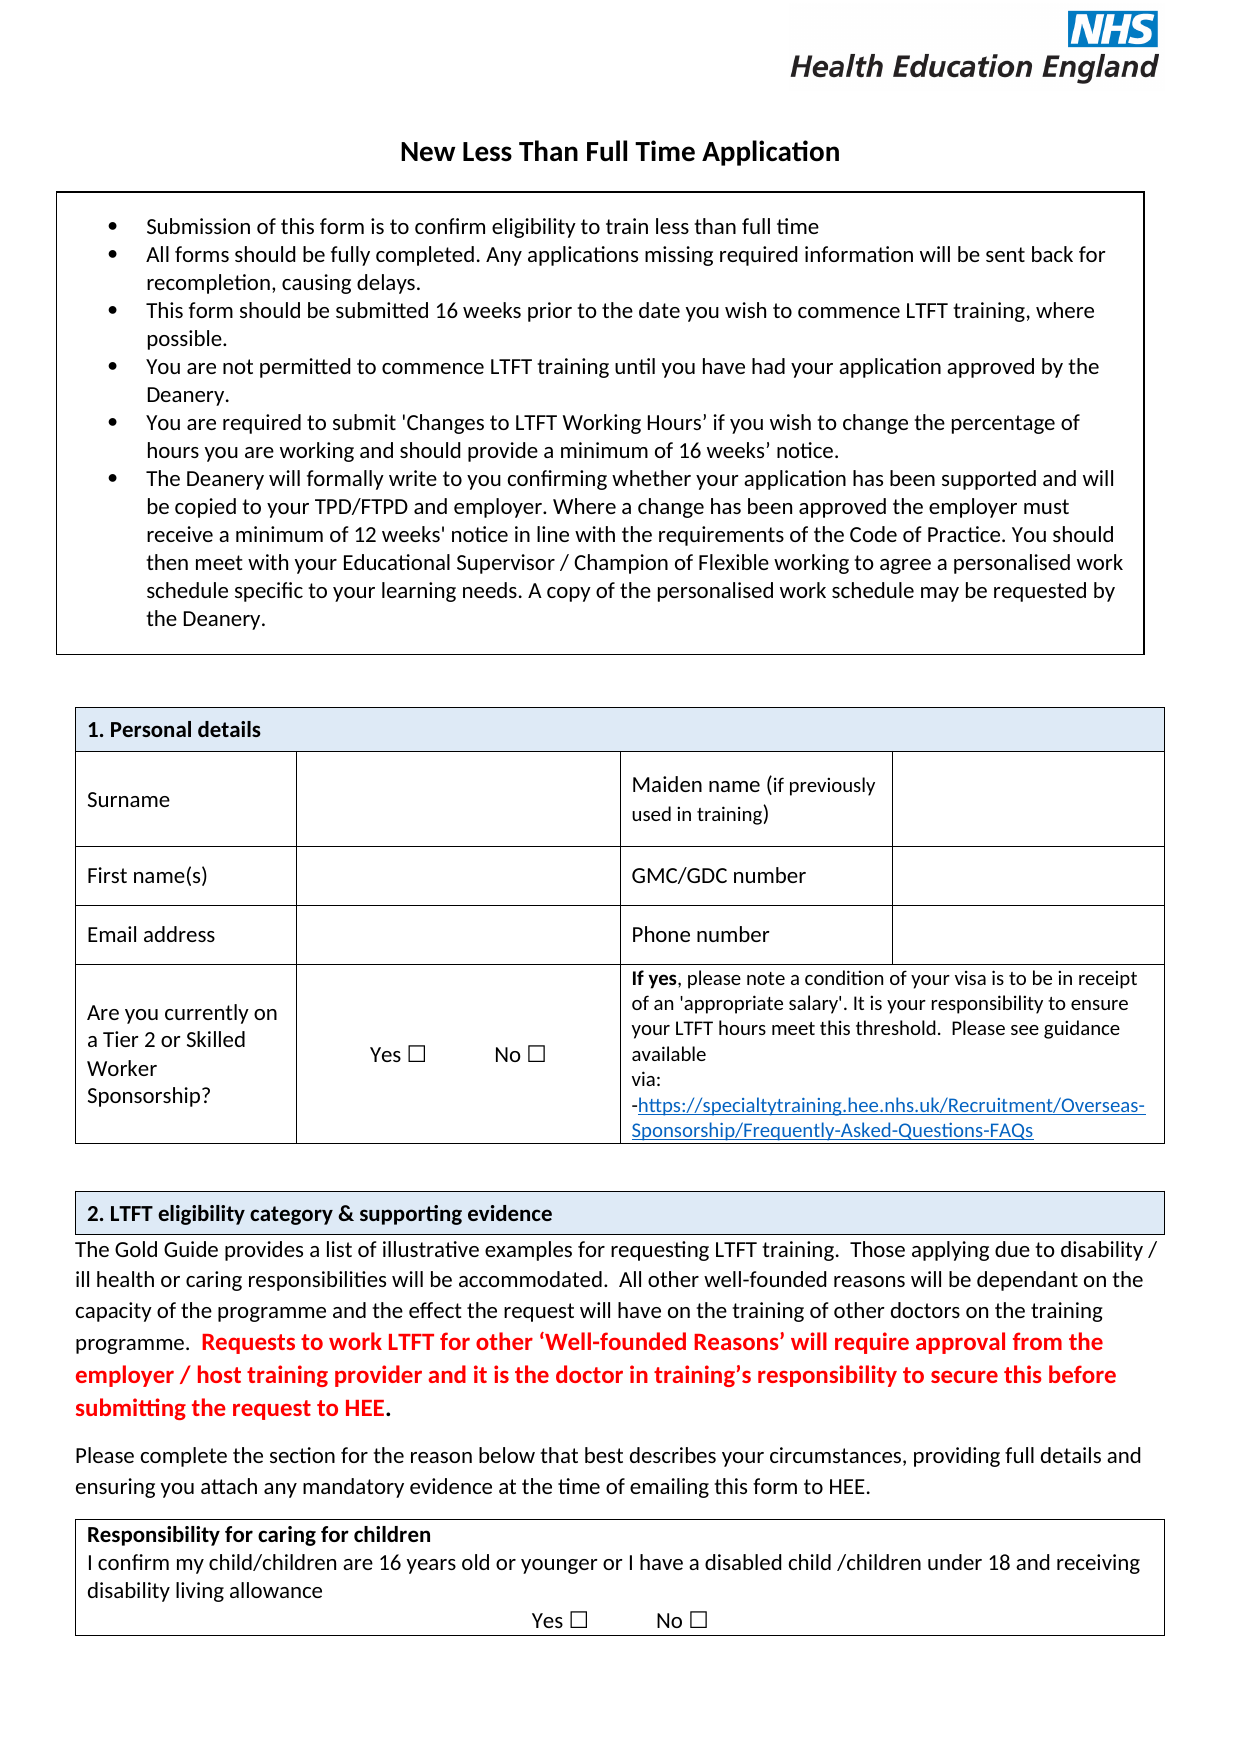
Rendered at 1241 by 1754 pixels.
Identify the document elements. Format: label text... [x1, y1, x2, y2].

table_cell GMC/GDC number [621, 847, 892, 904]
table_header 2. LTFT eligibility category & supporting evidence [76, 1192, 1164, 1234]
table_cell If yes, please note a condition of your visa is to be in receipt of an 'appropriate salary'. It is your responsibility to ensure your LTFT hours meet this threshold. Please see guidance available via:-https://specialtytraining.hee.nhs.uk/Recruitment/Overseas-Sponsorship/Frequently-Asked-Questions-FAQs [621, 965, 1164, 1143]
table_cell [297, 847, 620, 904]
table_cell [297, 752, 620, 846]
text Please complete the section for the reason below that best describes your circumstances, providing full details and ensuring you attach any mandatory evidence at the time of emailing this form to HEE. [75, 1442, 1165, 1500]
text The Gold Guide provides a list of illustrative examples for requesting LTFT training. Those applying due to disability / ill health or caring responsibilities will be accommodated. All other well-founded reasons will be dependant on the capacity of the programme and the effect the request will have on the training of other doctors on the training programme. Requests to work LTFT for other ‘Well-founded Reasons’ will require approval from the employer / host training provider and it is the doctor in training’s responsibility to secure this before submitting the request to HEE. [75, 1235, 1165, 1422]
table_cell [893, 847, 1164, 904]
table_cell [893, 752, 1164, 846]
table_cell Yes No [297, 965, 620, 1143]
table_header 1. Personal details [76, 708, 1164, 751]
picture [788, 3, 1166, 91]
table_cell [297, 906, 620, 964]
table_cell Maiden name (if previously used in training) [621, 752, 892, 846]
table_cell Are you currently on a Tier 2 or Skilled Worker Sponsorship? [76, 965, 296, 1143]
table_cell Phone number [621, 906, 892, 964]
table_cell Email address [76, 906, 296, 964]
table_header Responsibility for caring for children I confirm my child/children are 16 years old or younger or I have a disabled child /children under 18 and receiving disability living allowance Yes No [76, 1520, 1164, 1635]
table_cell Surname [76, 752, 296, 846]
table_cell First name(s) [76, 847, 296, 904]
list New Less Than Full Time Application [75, 102, 1165, 168]
table_cell [893, 906, 1164, 964]
